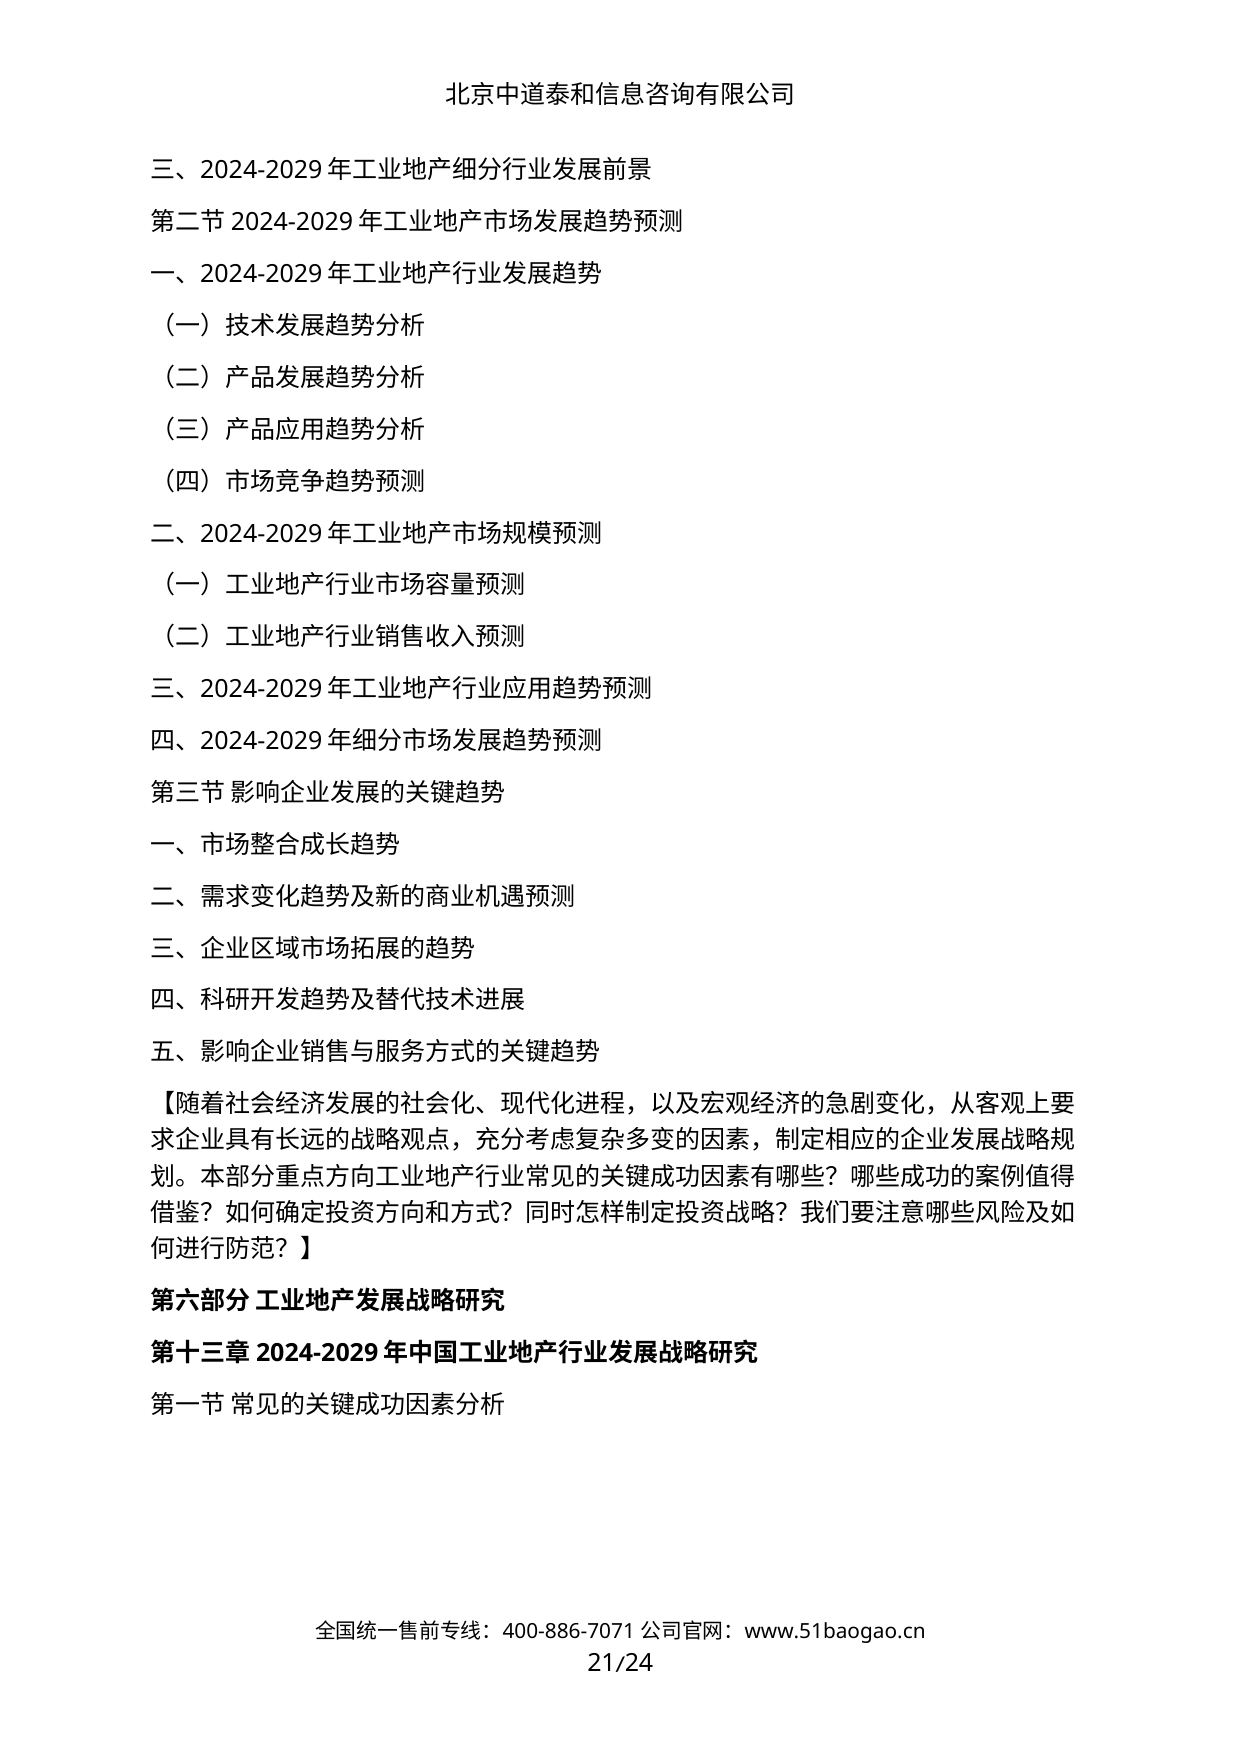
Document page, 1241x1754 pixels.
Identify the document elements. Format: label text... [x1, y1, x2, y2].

text 第一节 常见的关键成功因素分析 [150, 1384, 1090, 1421]
text 第十三章 2024-2029年中国工业地产行业发展战略研究 [150, 1332, 1090, 1369]
text （一）工业地产行业市场容量预测 [150, 565, 1090, 601]
text （三）产品应用趋势分析 [150, 409, 1090, 446]
text 一、2024-2029年工业地产行业发展趋势 [150, 254, 1090, 290]
text （二）工业地产行业销售收入预测 [150, 617, 1090, 653]
text （二）产品发展趋势分析 [150, 357, 1090, 394]
text 四、2024-2029年细分市场发展趋势预测 [150, 721, 1090, 757]
text 三、2024-2029年工业地产细分行业发展前景 [150, 150, 1090, 186]
text 三、2024-2029年工业地产行业应用趋势预测 [150, 669, 1090, 705]
text 三、企业区域市场拓展的趋势 [150, 928, 1090, 964]
text （四）市场竞争趋势预测 [150, 461, 1090, 497]
text 五、影响企业销售与服务方式的关键趋势 [150, 1032, 1090, 1068]
text 二、2024-2029年工业地产市场规模预测 [150, 513, 1090, 549]
text 一、市场整合成长趋势 [150, 824, 1090, 861]
text 第二节 2024-2029年工业地产市场发展趋势预测 [150, 202, 1090, 238]
text 第六部分 工业地产发展战略研究 [150, 1281, 1090, 1317]
text 四、科研开发趋势及替代技术进展 [150, 980, 1090, 1016]
text 第三节 影响企业发展的关键趋势 [150, 772, 1090, 809]
text 【随着社会经济发展的社会化、现代化进程，以及宏观经济的急剧变化，从客观上要求企业具有长远的战略观点，充分考虑复杂多变的因素，制定相应的企业发展战略规划。本部分重点方向工业地产行业常见的关键成功因素有哪些？哪些成功的案例值得借鉴？如何确定投资方向和方式？同时怎样制定投资战略？我们要注意哪些风险及如何进行防范？】 [150, 1084, 1090, 1265]
text （一）技术发展趋势分析 [150, 306, 1090, 342]
text 二、需求变化趋势及新的商业机遇预测 [150, 876, 1090, 912]
